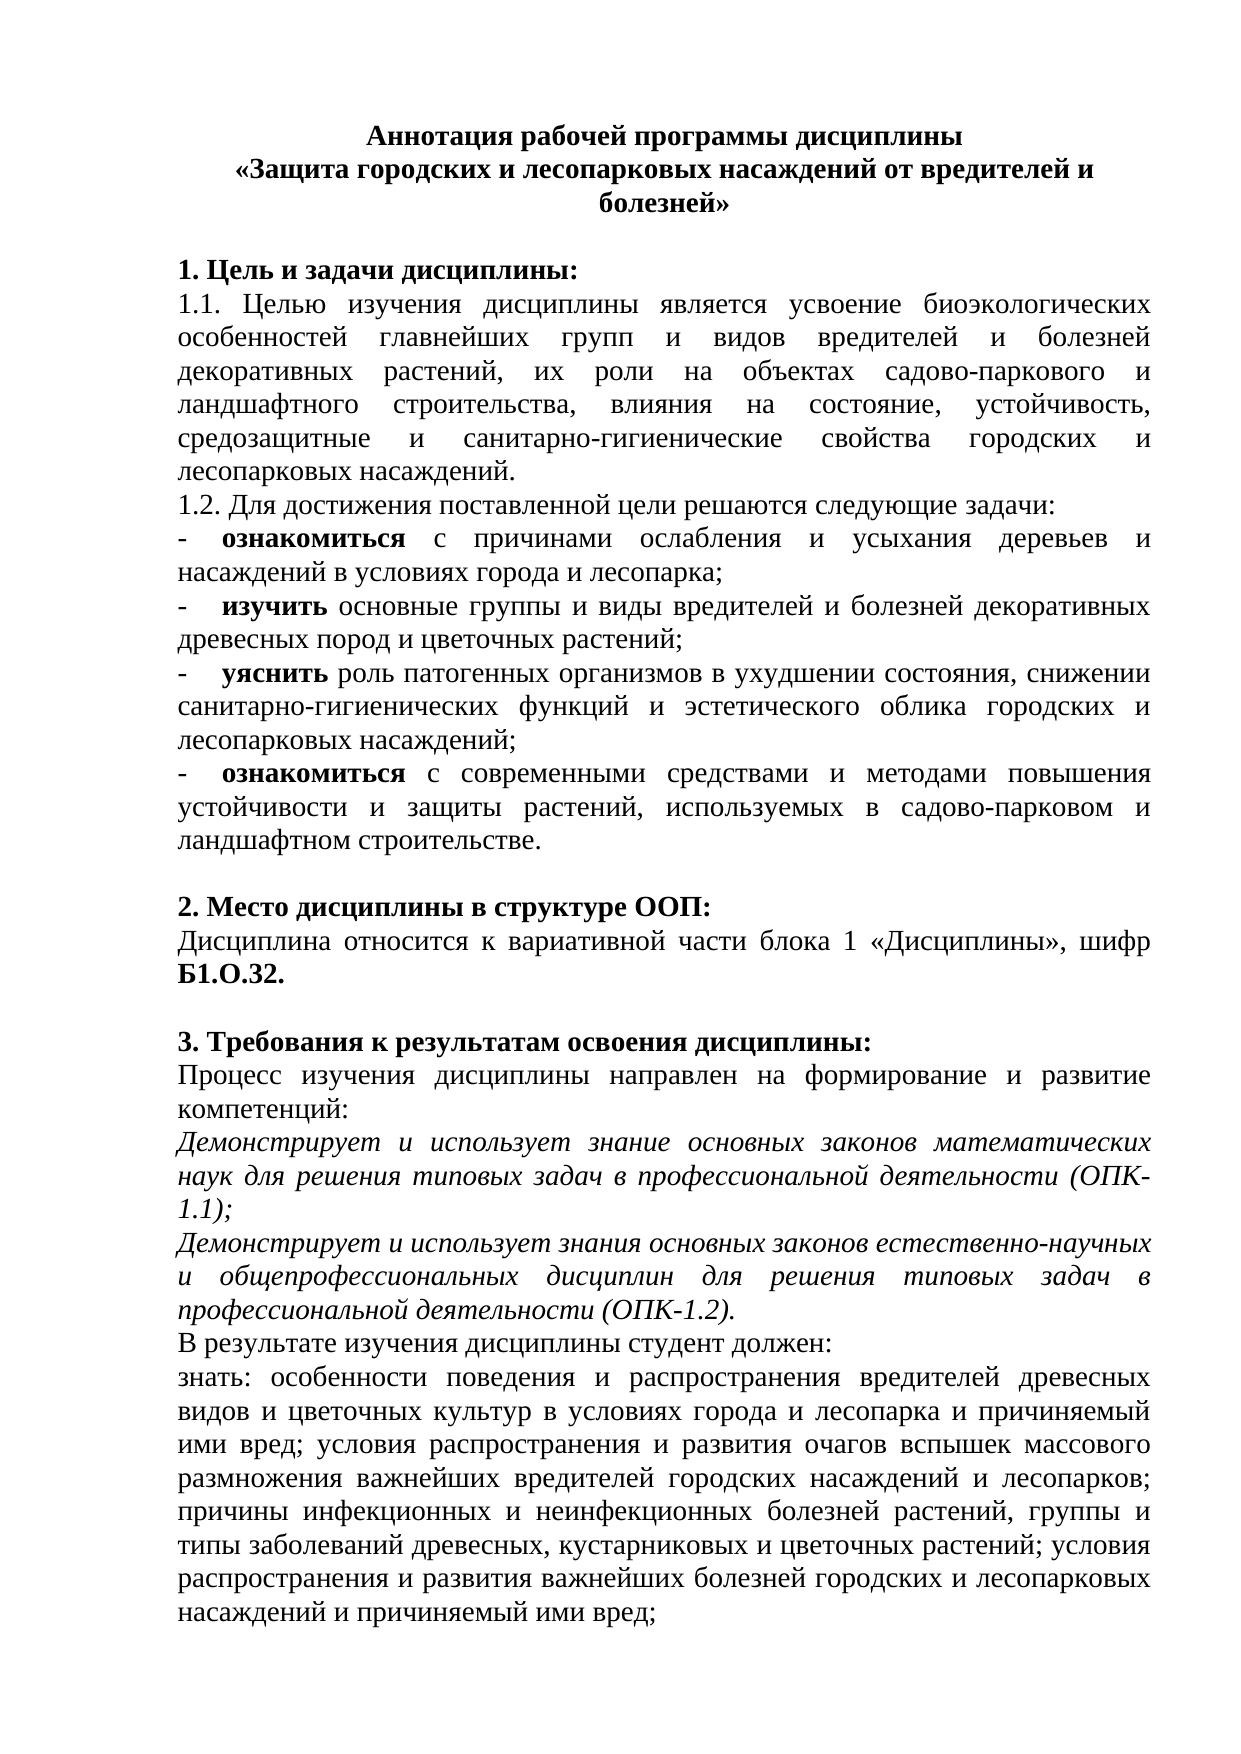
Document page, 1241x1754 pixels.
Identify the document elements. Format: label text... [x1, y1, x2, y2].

text Демонстрирует и использует знания основных законов естественно-научных и общепрофессиональных дисциплин для решения типовых задач в профессиональной деятельности (ОПК-1.2). [177, 1225, 1152, 1326]
text «Защита городских и лесопарковых насаждений от вредителей и болезней» [177, 152, 1152, 219]
text Дисциплина относится к вариативной части блока 1 «Дисциплины», шифр Б1.О.32. [177, 923, 1152, 990]
text 1.1. Целью изучения дисциплины является усвоение биоэкологических особенностей главнейших групп и видов вредителей и болезней декоративных растений, их роли на объектах садово-паркового и ландшафтного строительства, влияния на состояние, устойчивость, средозащитные и санитарно-гигиенические свойства городских и лесопарковых насаждений. [177, 286, 1152, 487]
list ознакомиться с причинами ослабления и усыхания деревьев и насаждений в условиях города и лесопарка; [177, 521, 1152, 588]
text Демонстрирует и использует знание основных законов математических наук для решения типовых задач в профессиональной деятельности (ОПК-1.1); [177, 1124, 1152, 1225]
list ознакомиться с современными средствами и методами повышения устойчивости и защиты растений, используемых в садово-парковом и ландшафтном строительстве. [177, 755, 1152, 856]
list уяснить роль патогенных организмов в ухудшении состояния, снижении санитарно-гигиенических функций и эстетического облика городских и лесопарковых насаждений; [177, 655, 1152, 755]
text Аннотация рабочей программы дисциплины [177, 118, 1152, 152]
text 1. Цель и задачи дисциплины: [177, 252, 1152, 286]
text В результате изучения дисциплины студент должен: [177, 1326, 1152, 1359]
text 1.2. Для достижения поставленной цели решаются следующие задачи: [177, 487, 1152, 521]
text знать: особенности поведения и распространения вредителей древесных видов и цветочных культур в условиях города и лесопарка и причиняемый ими вред; условия распространения и развития очагов вспышек массового размножения важнейших вредителей городских насаждений и лесопарков; причины инфекционных и неинфекционных болезней растений, группы и типы заболеваний древесных, кустарниковых и цветочных растений; условия распространения и развития важнейших болезней городских и лесопарковых насаждений и причиняемый ими вред; [177, 1359, 1152, 1627]
text 2. Место дисциплины в структуре ООП: [177, 889, 1152, 923]
text Процесс изучения дисциплины направлен на формирование и развитие компетенций: [177, 1057, 1152, 1124]
text 3. Требования к результатам освоения дисциплины: [177, 1024, 1152, 1057]
list изучить основные группы и виды вредителей и болезней декоративных древесных пород и цветочных растений; [177, 588, 1152, 655]
